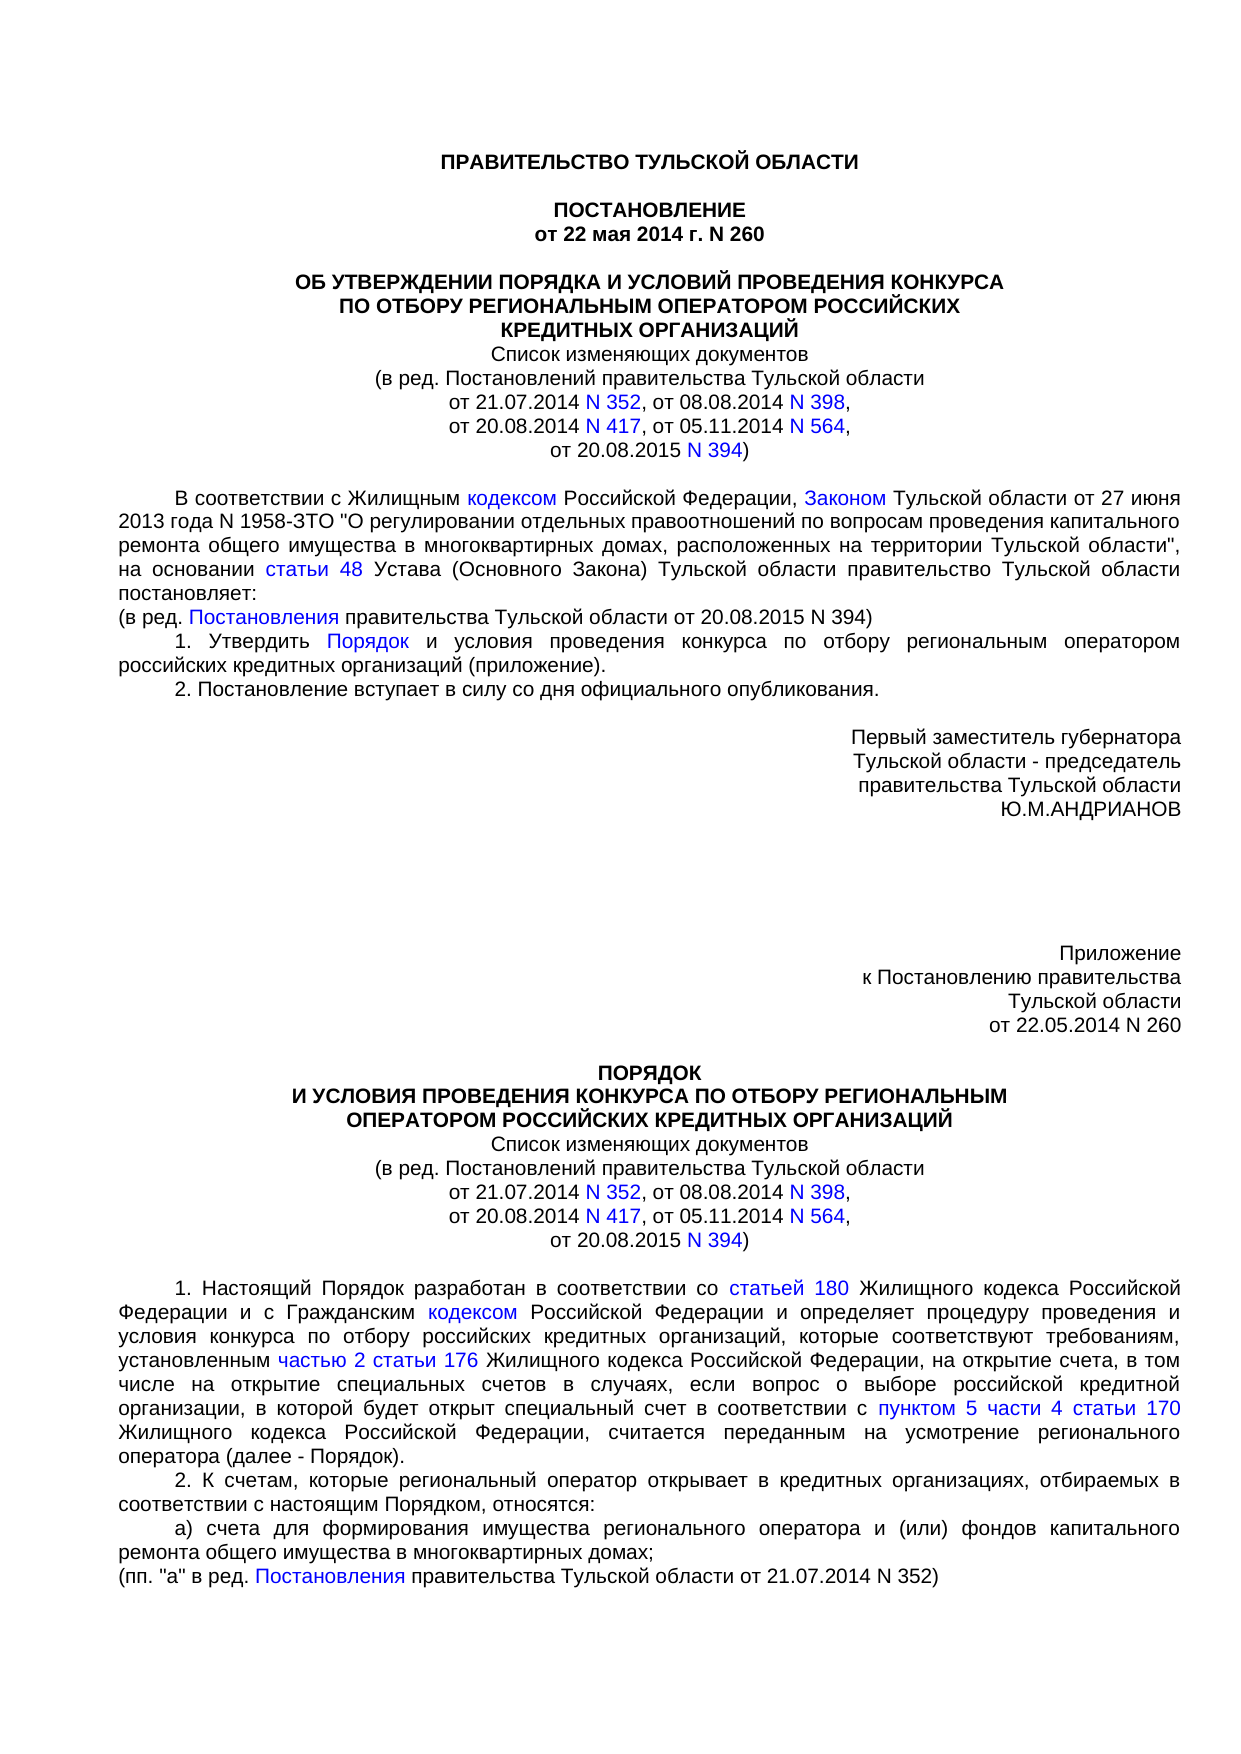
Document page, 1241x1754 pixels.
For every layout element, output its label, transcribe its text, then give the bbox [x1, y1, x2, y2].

text Тульской области [118, 988, 1181, 1012]
title ПРАВИТЕЛЬСТВО ТУЛЬСКОЙ ОБЛАСТИ [118, 150, 1181, 174]
text от 20.08.2015 N 394) [118, 1228, 1181, 1252]
text Первый заместитель губернатора [118, 725, 1181, 749]
text В соответствии с Жилищным кодексом Российской Федерации, Законом Тульской области от 27 июня 2013 года N 1958-ЗТО "О регулировании отдельных правоотношений по вопросам проведения капитального ремонта общего имущества в многоквартирных домах, расположенных на территории Тульской области", на основании статьи 48 Устава (Основного Закона) Тульской области правительство Тульской области постановляет: [118, 485, 1181, 605]
title ПОСТАНОВЛЕНИЕ [118, 198, 1181, 222]
text (в ред. Постановлений правительства Тульской области [118, 1156, 1181, 1180]
text (в ред. Постановления правительства Тульской области от 20.08.2015 N 394) [118, 605, 1181, 629]
title от 22 мая 2014 г. N 260 [118, 222, 1181, 246]
text Тульской области - председатель [118, 749, 1181, 773]
text от 21.07.2014 N 352, от 08.08.2014 N 398, [118, 389, 1181, 413]
title ПО ОТБОРУ РЕГИОНАЛЬНЫМ ОПЕРАТОРОМ РОССИЙСКИХ [118, 294, 1181, 318]
title ОБ УТВЕРЖДЕНИИ ПОРЯДКА И УСЛОВИЙ ПРОВЕДЕНИЯ КОНКУРСА [118, 270, 1181, 294]
text Список изменяющих документов [118, 1132, 1181, 1156]
text от 21.07.2014 N 352, от 08.08.2014 N 398, [118, 1180, 1181, 1204]
text от 20.08.2015 N 394) [118, 437, 1181, 461]
text (в ред. Постановлений правительства Тульской области [118, 366, 1181, 389]
text Приложение [118, 941, 1181, 964]
text (пп. "а" в ред. Постановления правительства Тульской области от 21.07.2014 N 352) [118, 1563, 1181, 1587]
title КРЕДИТНЫХ ОРГАНИЗАЦИЙ [118, 318, 1181, 342]
text 1. Настоящий Порядок разработан в соответствии со статьей 180 Жилищного кодекса Российской Федерации и с Гражданским кодексом Российской Федерации и определяет процедуру проведения и условия конкурса по отбору российских кредитных организаций, которые соответствуют требованиям, установленным частью 2 статьи 176 Жилищного кодекса Российской Федерации, на открытие счета, в том числе на открытие специальных счетов в случаях, если вопрос о выборе российской кредитной организации, в которой будет открыт специальный счет в соответствии с пунктом 5 части 4 статьи 170 Жилищного кодекса Российской Федерации, считается переданным на усмотрение регионального оператора (далее - Порядок). [118, 1276, 1181, 1468]
text от 20.08.2014 N 417, от 05.11.2014 N 564, [118, 413, 1181, 437]
text 1. Утвердить Порядок и условия проведения конкурса по отбору региональным оператором российских кредитных организаций (приложение). [118, 629, 1181, 677]
text от 20.08.2014 N 417, от 05.11.2014 N 564, [118, 1204, 1181, 1228]
title И УСЛОВИЯ ПРОВЕДЕНИЯ КОНКУРСА ПО ОТБОРУ РЕГИОНАЛЬНЫМ [118, 1084, 1181, 1108]
text 2. Постановление вступает в силу со дня официального опубликования. [118, 677, 1181, 701]
title ОПЕРАТОРОМ РОССИЙСКИХ КРЕДИТНЫХ ОРГАНИЗАЦИЙ [118, 1108, 1181, 1132]
title ПОРЯДОК [118, 1060, 1181, 1084]
text а) счета для формирования имущества регионального оператора и (или) фондов капитального ремонта общего имущества в многоквартирных домах; [118, 1516, 1181, 1563]
text к Постановлению правительства [118, 964, 1181, 988]
text Список изменяющих документов [118, 342, 1181, 366]
text от 22.05.2014 N 260 [118, 1012, 1181, 1036]
text 2. К счетам, которые региональный оператор открывает в кредитных организациях, отбираемых в соответствии с настоящим Порядком, относятся: [118, 1468, 1181, 1516]
text правительства Тульской области [118, 773, 1181, 797]
text Ю.М.АНДРИАНОВ [118, 797, 1181, 821]
